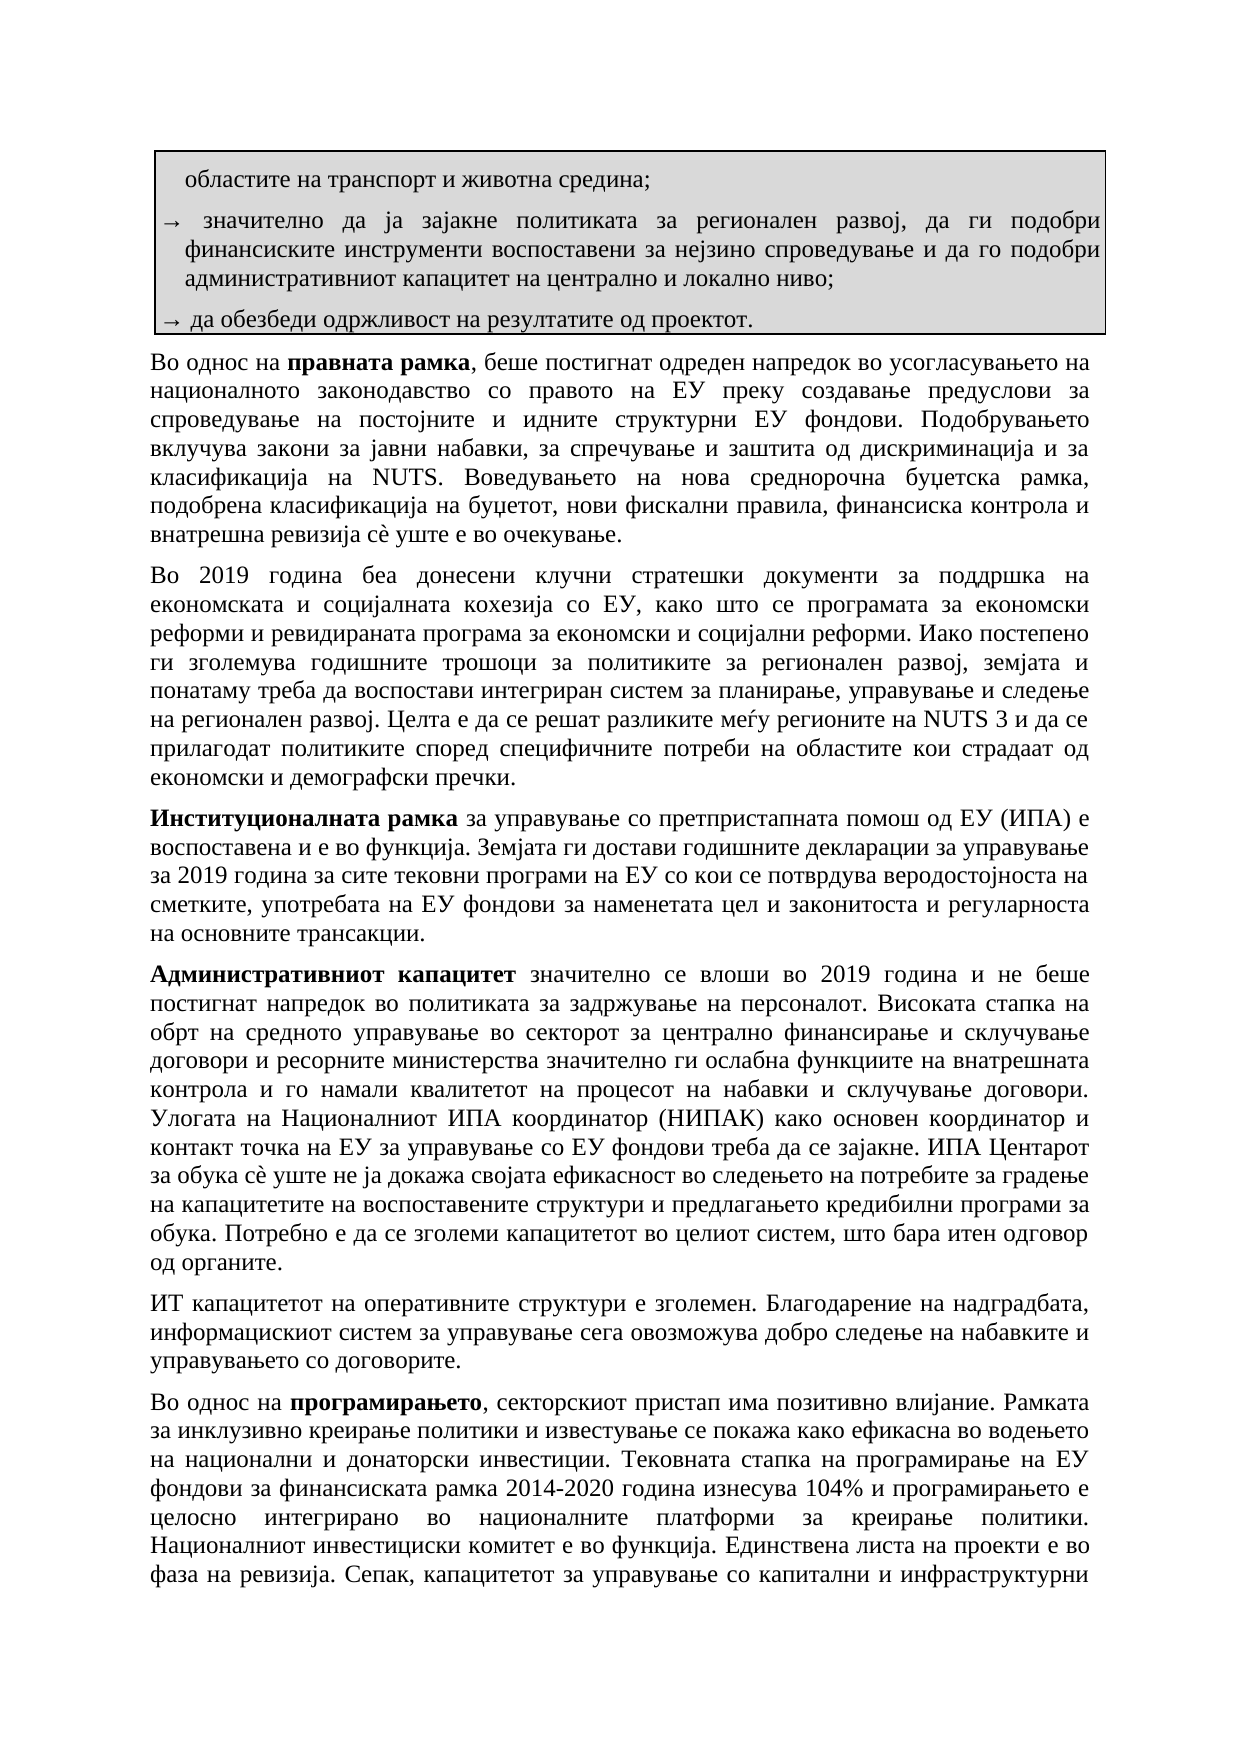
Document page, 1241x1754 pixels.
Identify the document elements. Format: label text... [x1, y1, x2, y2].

text ИТ капацитетот на оперативните структури е зголемен. Благодарение на надградбата, информацискиот систем за управување сега овозможува добро следење на набавките и управувањето со договорите. [150, 1288, 1090, 1374]
text Институционалната рамка за управување со претпристапната помош од ЕУ (ИПА) е воспоставена и е во функција. Земјата ги достави годишните декларации за управување за 2019 година за сите тековни програми на ЕУ со кои се потврдува веродостојноста на сметките, употребата на ЕУ фондови за наменетата цел и законитоста и регуларноста на основните трансакции. [150, 803, 1090, 947]
text Во 2019 година беа донесени клучни стратешки документи за поддршка на економската и социјалната кохезија со ЕУ, како што се програмата за економски реформи и ревидираната програма за економски и социјални реформи. Иако постепено ги зголемува годишните трошоци за политиките за регионален развој, земјата и понатаму треба да воспостави интегриран систем за планирање, управување и следење на регионален развој. Целта е да се решат разликите меѓу регионите на NUTS 3 и да се прилагодат политиките според специфичните потреби на областите кои страдаат од економски и демографски пречки. [150, 561, 1090, 791]
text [150, 1387, 1090, 1588]
text Во однос на правната рамка, беше постигнат одреден напредок во усогласувањето на националното законодавство со правото на ЕУ преку создавање предуслови за спроведување на постојните и идните структурни ЕУ фондови. Подобрувањето вклучува закони за јавни набавки, за спречување и заштита од дискриминација и за класификација на NUTS. Воведувањето на нова среднорочна буџетска рамка, подобрена класификација на буџетот, нови фискални правила, финансиска контрола и внатрешна ревизија сè уште е во очекување. [150, 347, 1090, 548]
text Административниот капацитет значително се влоши во 2019 година и не беше постигнат напредок во политиката за задржување на персоналот. Високата стапка на обрт на средното управување во секторот за централно финансирање и склучување договори и ресорните министерства значително ги ослабна функциите на внатрешната контрола и го намали квалитетот на процесот на набавки и склучување договори. Улогата на Националниот ИПА координатор (НИПАК) како основен координатор и контакт точка на ЕУ за управување со ЕУ фондови треба да се зајакне. ИПА Центарот за обука сè уште не ја докажа својата ефикасност во следењето на потребите за градење на капацитетите на воспоставените структури и предлагањето кредибилни програми за обука. Потребно е да се зголеми капацитетот во целиот систем, што бара итен одговор од органите. [150, 959, 1090, 1276]
